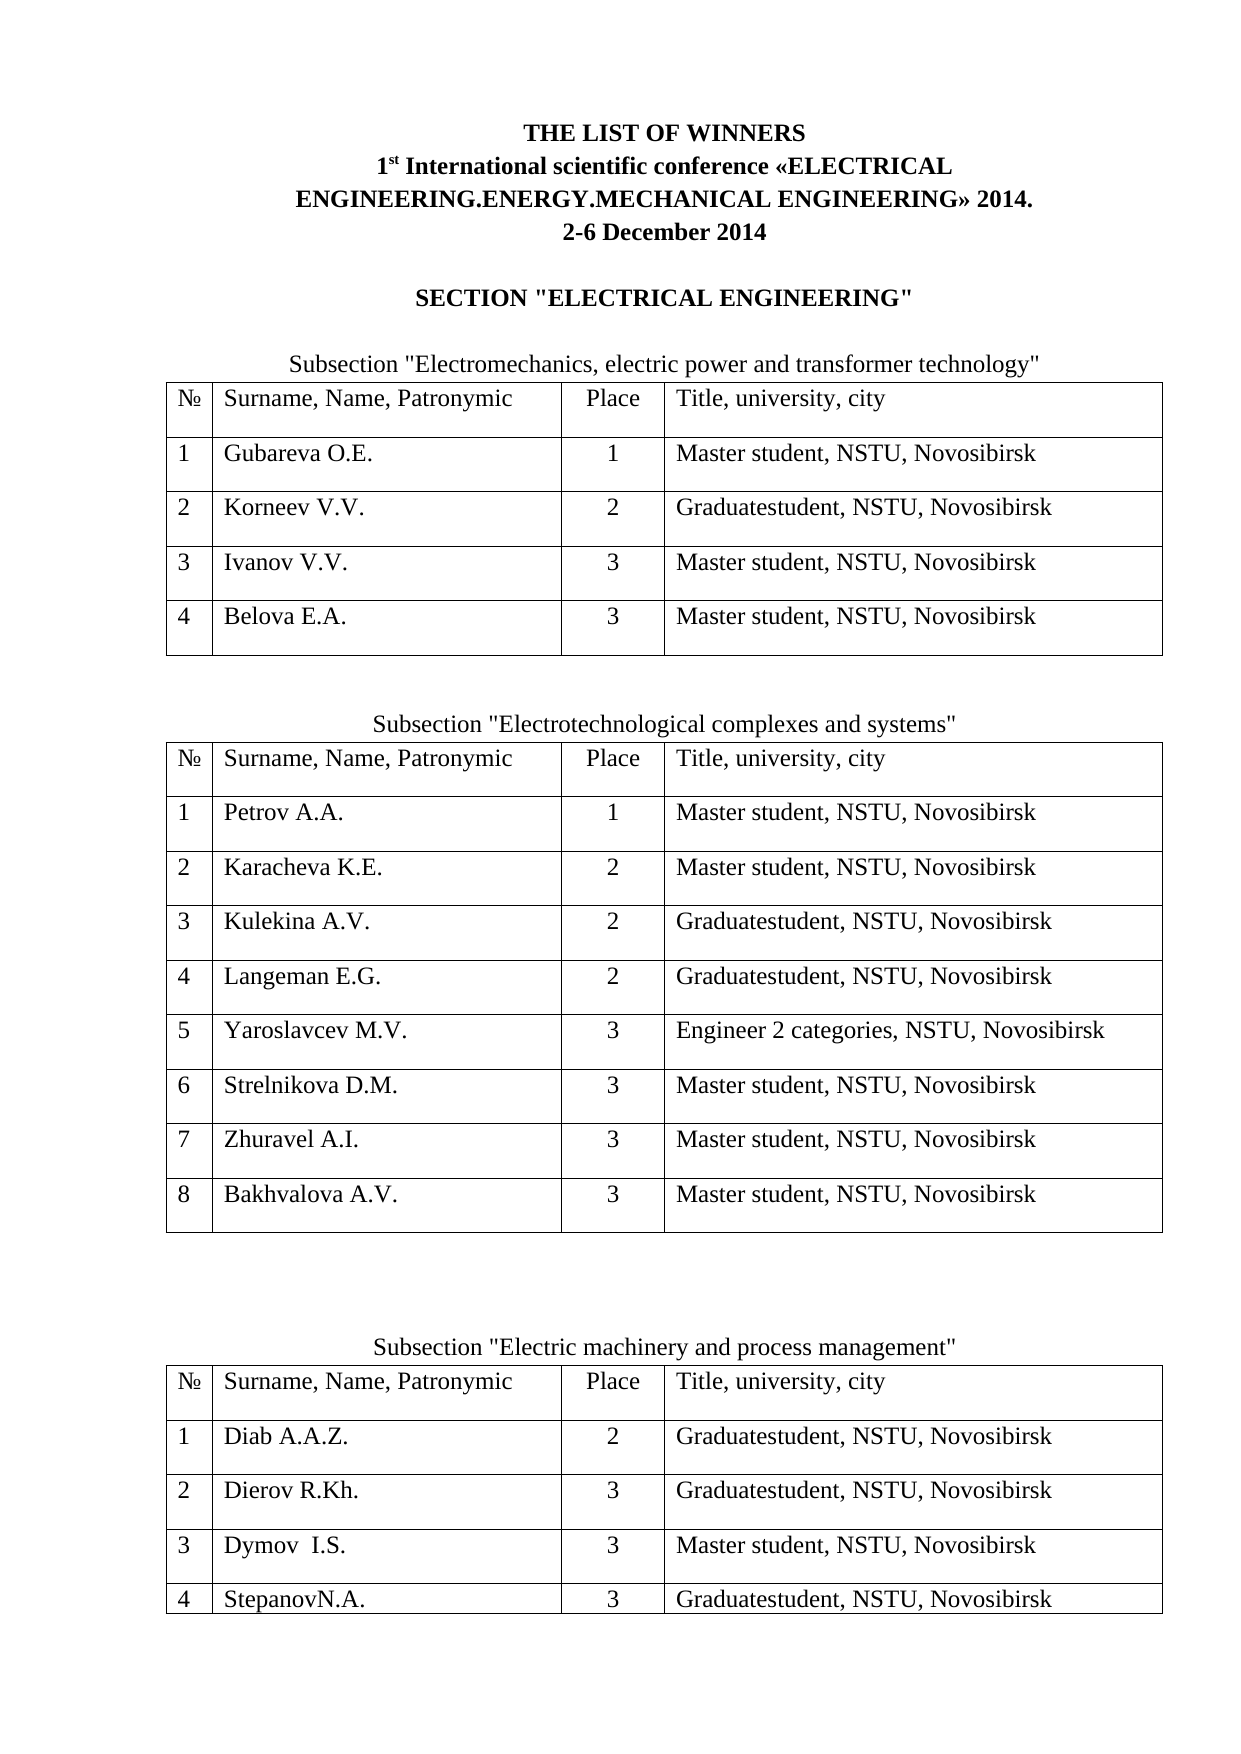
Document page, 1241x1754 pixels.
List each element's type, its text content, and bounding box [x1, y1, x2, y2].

table_cell 2 [167, 492, 212, 546]
table_header № [167, 743, 212, 796]
table_header № [167, 383, 212, 437]
table_cell Master student, NSTU, Novosibirsk [665, 797, 1162, 851]
table_cell Master student, NSTU, Novosibirsk [665, 601, 1162, 655]
text 2-6 December 2014 [177, 217, 1152, 246]
table_cell 3 [562, 1070, 664, 1123]
text Subsection "Electrotechnological complexes and systems" [177, 709, 1152, 737]
table_cell Strelnikova D.M. [213, 1070, 561, 1123]
table_header Surname, Name, Patronymic [213, 1366, 561, 1420]
table_cell Bakhvalova A.V. [213, 1179, 561, 1232]
table_cell Petrov A.A. [213, 797, 561, 851]
table_cell Master student, NSTU, Novosibirsk [665, 438, 1162, 491]
table_header Title, university, city [665, 383, 1162, 437]
table_cell Langeman E.G. [213, 961, 561, 1014]
table_cell Kulekina A.V. [213, 906, 561, 960]
table_cell 2 [562, 961, 664, 1014]
table_cell Master student, NSTU, Novosibirsk [665, 1070, 1162, 1123]
table_cell Master student, NSTU, Novosibirsk [665, 1179, 1162, 1232]
table_cell 8 [167, 1179, 212, 1232]
table_cell 3 [562, 1015, 664, 1069]
table_cell Master student, NSTU, Novosibirsk [665, 547, 1162, 600]
table_cell 3 [167, 1530, 212, 1583]
table_cell 3 [167, 906, 212, 960]
table_cell 1 [167, 438, 212, 491]
table_header Surname, Name, Patronymic [213, 743, 561, 796]
table_cell Ivanov V.V. [213, 547, 561, 600]
table_cell 3 [562, 601, 664, 655]
table_cell Yaroslavcev M.V. [213, 1015, 561, 1069]
table_cell Belova E.A. [213, 601, 561, 655]
table_cell Master student, NSTU, Novosibirsk [665, 1530, 1162, 1583]
table_cell StepanovN.A. [213, 1584, 561, 1613]
table_header Title, university, city [665, 1366, 1162, 1420]
table_cell 4 [167, 601, 212, 655]
table_cell 1 [562, 438, 664, 491]
text 1st International scientific conference «ELECTRICAL ENGINEERING.ENERGY.MECHANICAL ENGINEERING» 2014. [177, 151, 1152, 213]
table_cell Graduatestudent, NSTU, Novosibirsk [665, 1421, 1162, 1474]
table_cell 4 [167, 961, 212, 1014]
table_cell Korneev V.V. [213, 492, 561, 546]
table_cell 3 [167, 547, 212, 600]
table_cell Gubareva O.E. [213, 438, 561, 491]
table_header № [167, 1366, 212, 1420]
table_cell 3 [562, 1530, 664, 1583]
table_cell 1 [562, 797, 664, 851]
table_cell 5 [167, 1015, 212, 1069]
table_header Place [562, 1366, 664, 1420]
table_cell 3 [562, 547, 664, 600]
table_cell 2 [562, 906, 664, 960]
table_cell Dierov R.Kh. [213, 1475, 561, 1529]
table_cell 4 [167, 1584, 212, 1613]
table_cell 2 [562, 492, 664, 546]
table_cell 6 [167, 1070, 212, 1123]
table_header Place [562, 743, 664, 796]
table_cell 2 [562, 1421, 664, 1474]
table_cell Dymov I.S. [213, 1530, 561, 1583]
table_cell 1 [167, 1421, 212, 1474]
text SECTION "ELECTRICAL ENGINEERING" [177, 283, 1152, 312]
table_cell Graduatestudent, NSTU, Novosibirsk [665, 1475, 1162, 1529]
table_cell Master student, NSTU, Novosibirsk [665, 1124, 1162, 1178]
table_cell 2 [562, 852, 664, 905]
table_cell 2 [167, 852, 212, 905]
table_header Place [562, 383, 664, 437]
text Subsection "Electric machinery and process management" [177, 1332, 1152, 1361]
table_cell Karacheva K.E. [213, 852, 561, 905]
text THE LIST OF WINNERS [177, 118, 1152, 147]
table_cell Diab A.A.Z. [213, 1421, 561, 1474]
table_cell 3 [562, 1124, 664, 1178]
table_cell 7 [167, 1124, 212, 1178]
table_cell Zhuravel A.I. [213, 1124, 561, 1178]
table_cell Graduatestudent, NSTU, Novosibirsk [665, 492, 1162, 546]
table_cell 3 [562, 1475, 664, 1529]
table_cell Graduatestudent, NSTU, Novosibirsk [665, 961, 1162, 1014]
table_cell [665, 1584, 1162, 1613]
table_header Surname, Name, Patronymic [213, 383, 561, 437]
table_cell Graduatestudent, NSTU, Novosibirsk [665, 906, 1162, 960]
table_cell 3 [562, 1584, 664, 1613]
table_cell 2 [167, 1475, 212, 1529]
table_cell Engineer 2 categories, NSTU, Novosibirsk [665, 1015, 1162, 1069]
text Subsection "Electromechanics, electric power and transformer technology" [177, 349, 1152, 378]
table_header Title, university, city [665, 743, 1162, 796]
table_cell 1 [167, 797, 212, 851]
table_cell Master student, NSTU, Novosibirsk [665, 852, 1162, 905]
table_cell 3 [562, 1179, 664, 1232]
